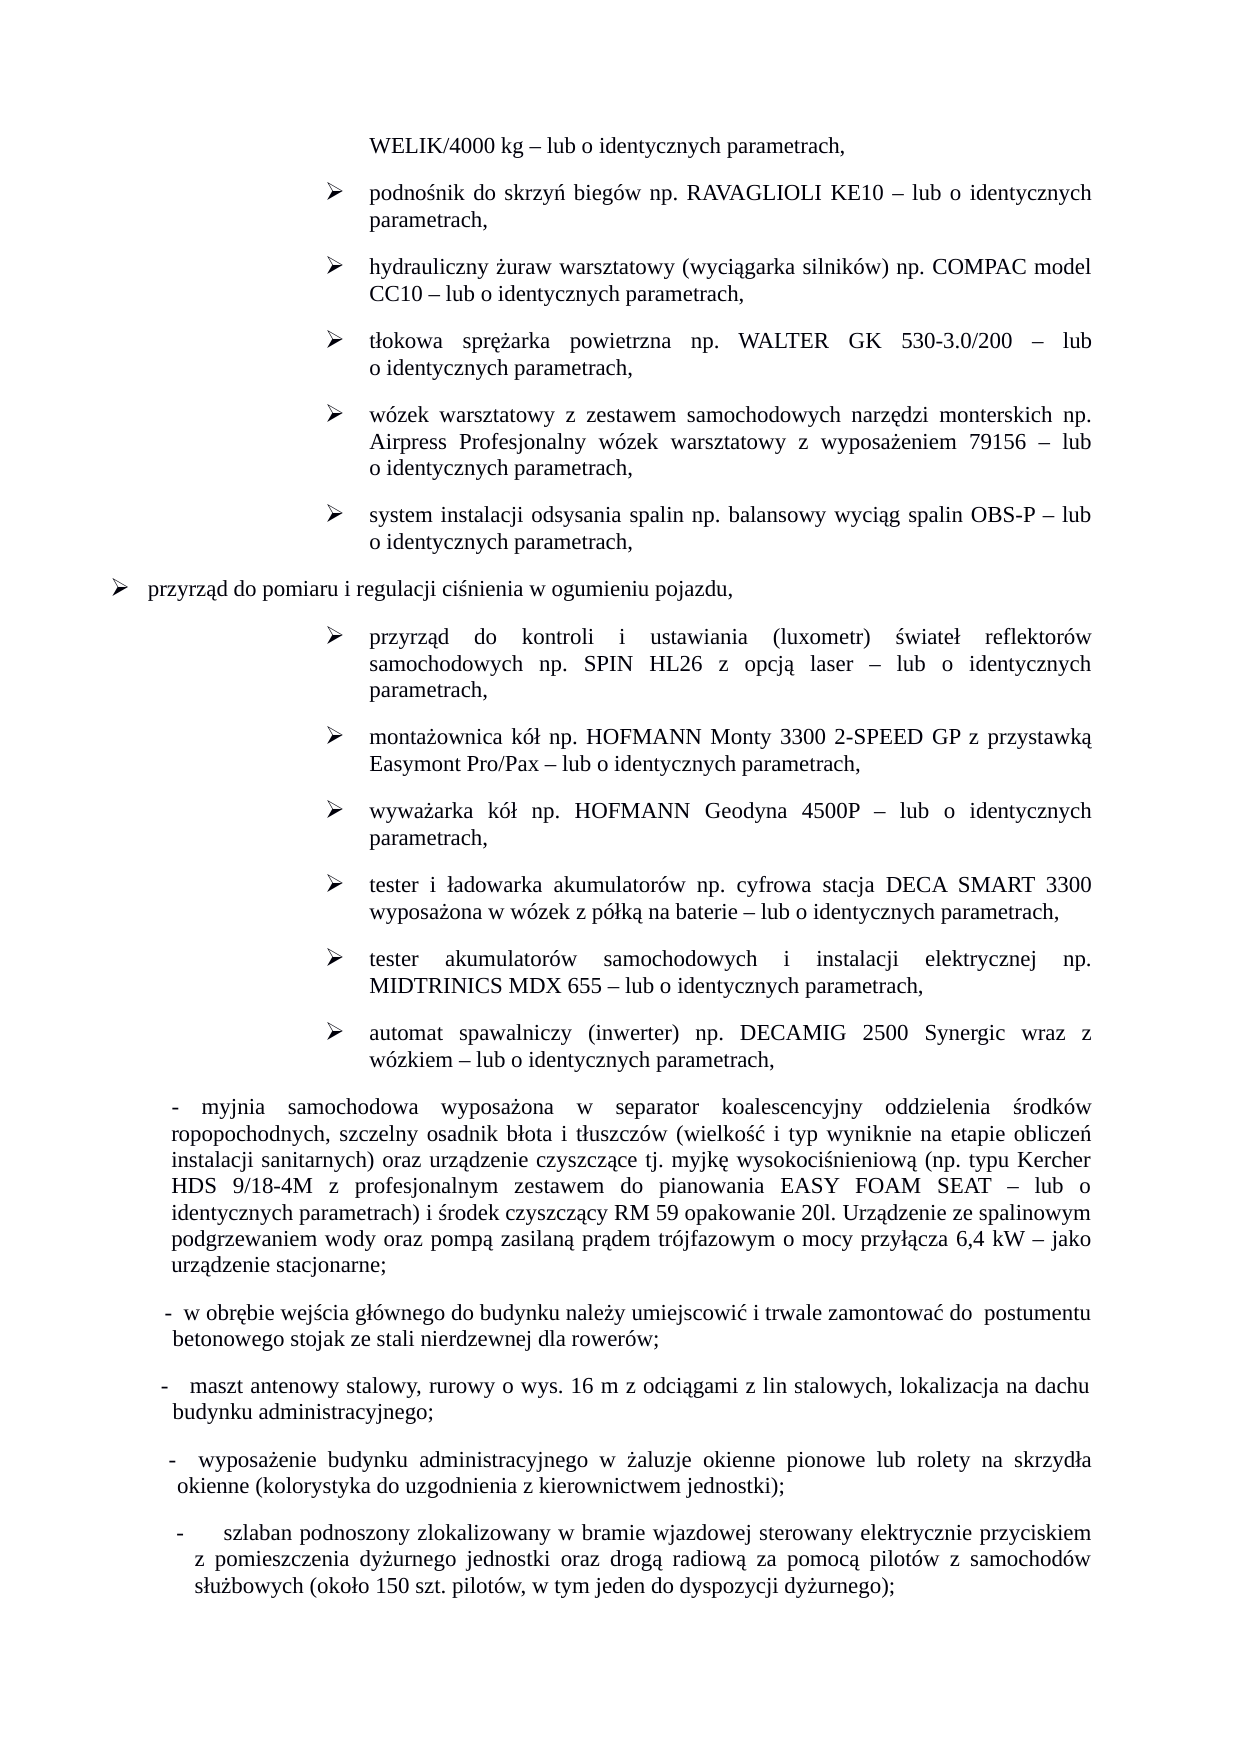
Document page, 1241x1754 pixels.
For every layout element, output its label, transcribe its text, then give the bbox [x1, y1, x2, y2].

text - szlaban podnoszony zlokalizowany w bramie wjazdowej sterowany elektrycznie przyciskiem z pomieszczenia dyżurnego jednostki oraz drogą radiową za pomocą pilotów z samochodów służbowych (około 150 szt. pilotów, w tym jeden do dyspozycji dyżurnego); [148, 1519, 1093, 1598]
list automat spawalniczy (inwerter) np. DECAMIG 2500 Synergic wraz z wózkiem – lub o identycznych parametrach, [325, 1019, 1093, 1072]
list przyrząd do pomiaru i regulacji ciśnienia w ogumieniu pojazdu, [110, 576, 1093, 602]
list tłokowa sprężarka powietrzna np. WALTER GK 530-3.0/200 – lub o identycznych parametrach, [325, 327, 1093, 380]
text - wyposażenie budynku administracyjnego w żaluzje okienne pionowe lub rolety na skrzydła okienne (kolorystyka do uzgodnienia z kierownictwem jednostki); [146, 1446, 1093, 1498]
text - maszt antenowy stalowy, rurowy o wys. 16 m z odciągami z lin stalowych, lokalizacja na dachu budynku administracyjnego; [146, 1372, 1093, 1425]
list hydrauliczny żuraw warsztatowy (wyciągarka silników) np. COMPAC model CC10 – lub o identycznych parametrach, [325, 253, 1093, 306]
list tester akumulatorów samochodowych i instalacji elektrycznej np. MIDTRINICS MDX 655 – lub o identycznych parametrach, [325, 945, 1093, 998]
list wyważarka kół np. HOFMANN Geodyna 4500P – lub o identycznych parametrach, [325, 797, 1093, 851]
text - myjnia samochodowa wyposażona w separator koalescencyjny oddzielenia środków ropopochodnych, szczelny osadnik błota i tłuszczów (wielkość i typ wyniknie na etapie obliczeń instalacji sanitarnych) oraz urządzenie czyszczące tj. myjkę wysokociśnieniową (np. typu Kercher HDS 9/18-4M z profesjonalnym zestawem do pianowania EASY FOAM SEAT – lub o identycznych parametrach) i środek czyszczący RM 59 opakowanie 20l. Urządzenie ze spalinowym podgrzewaniem wody oraz pompą zasilaną prądem trójfazowym o mocy przyłącza 6,4 kW – jako urządzenie stacjonarne; [149, 1093, 1093, 1278]
list system instalacji odsysania spalin np. balansowy wyciąg spalin OBS-P – lub o identycznych parametrach, [325, 502, 1093, 555]
list podnośnik do skrzyń biegów np. RAVAGLIOLI KE10 – lub o identycznych parametrach, [325, 179, 1093, 232]
list tester i ładowarka akumulatorów np. cyfrowa stacja DECA SMART 3300 wyposażona w wózek z półką na baterie – lub o identycznych parametrach, [325, 871, 1093, 924]
list przyrząd do kontroli i ustawiania (luxometr) świateł reflektorów samochodowych np. SPIN HL26 z opcją laser – lub o identycznych parametrach, [325, 623, 1093, 703]
list wózek warsztatowy z zestawem samochodowych narzędzi monterskich np. Airpress Profesjonalny wózek warsztatowy z wyposażeniem 79156 – lub o identycznych parametrach, [325, 401, 1093, 481]
text - w obrębie wejścia głównego do budynku należy umiejscowić i trwale zamontować do postumentu betonowego stojak ze stali nierdzewnej dla rowerów; [147, 1298, 1093, 1351]
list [325, 132, 1093, 158]
list montażownica kół np. HOFMANN Monty 3300 2-SPEED GP z przystawką Easymont Pro/Pax – lub o identycznych parametrach, [325, 723, 1093, 777]
